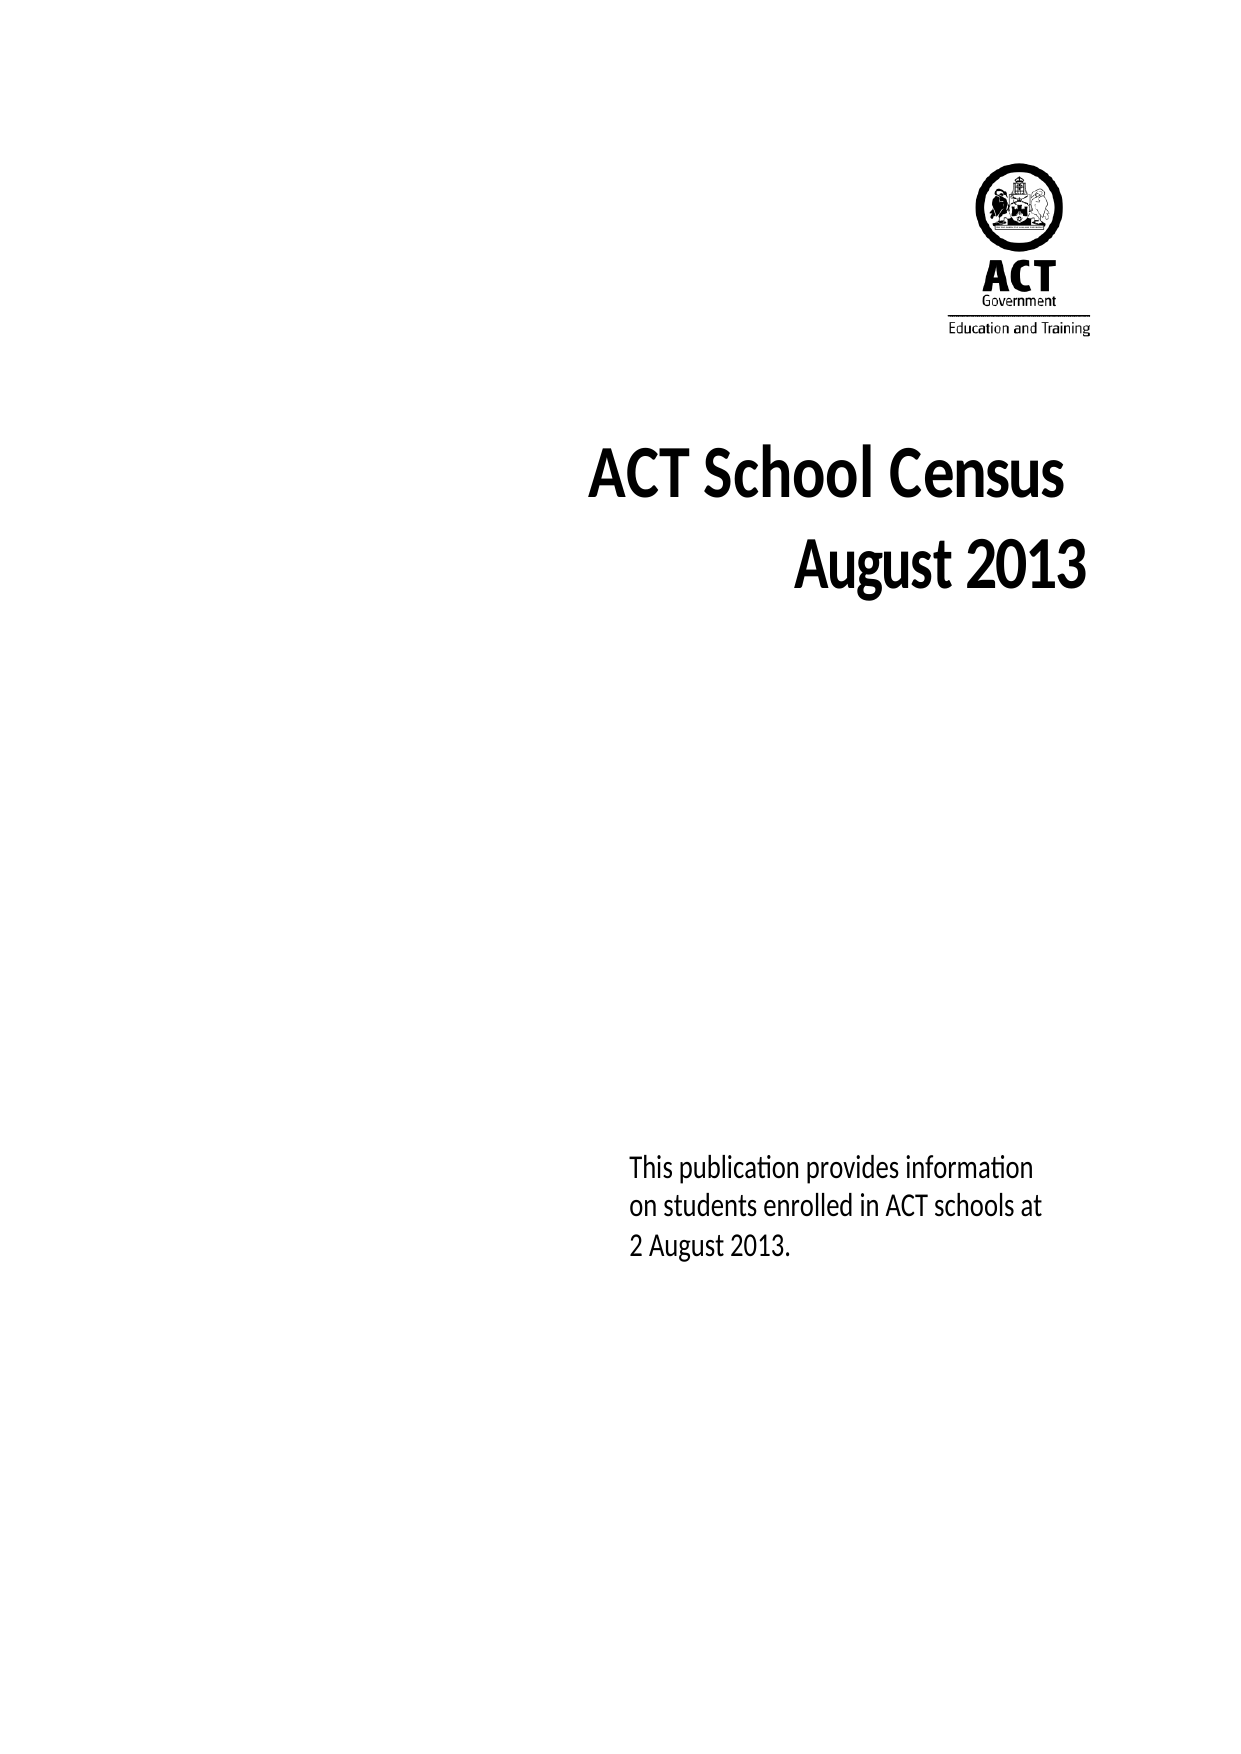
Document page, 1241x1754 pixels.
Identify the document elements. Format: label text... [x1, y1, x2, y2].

subtitle 2 August 2013. [629, 1227, 1065, 1264]
subtitle This publication provides information on students enrolled in ACT schools at [629, 1149, 1065, 1224]
subtitle ACT School Census August 2013 [162, 424, 1090, 607]
